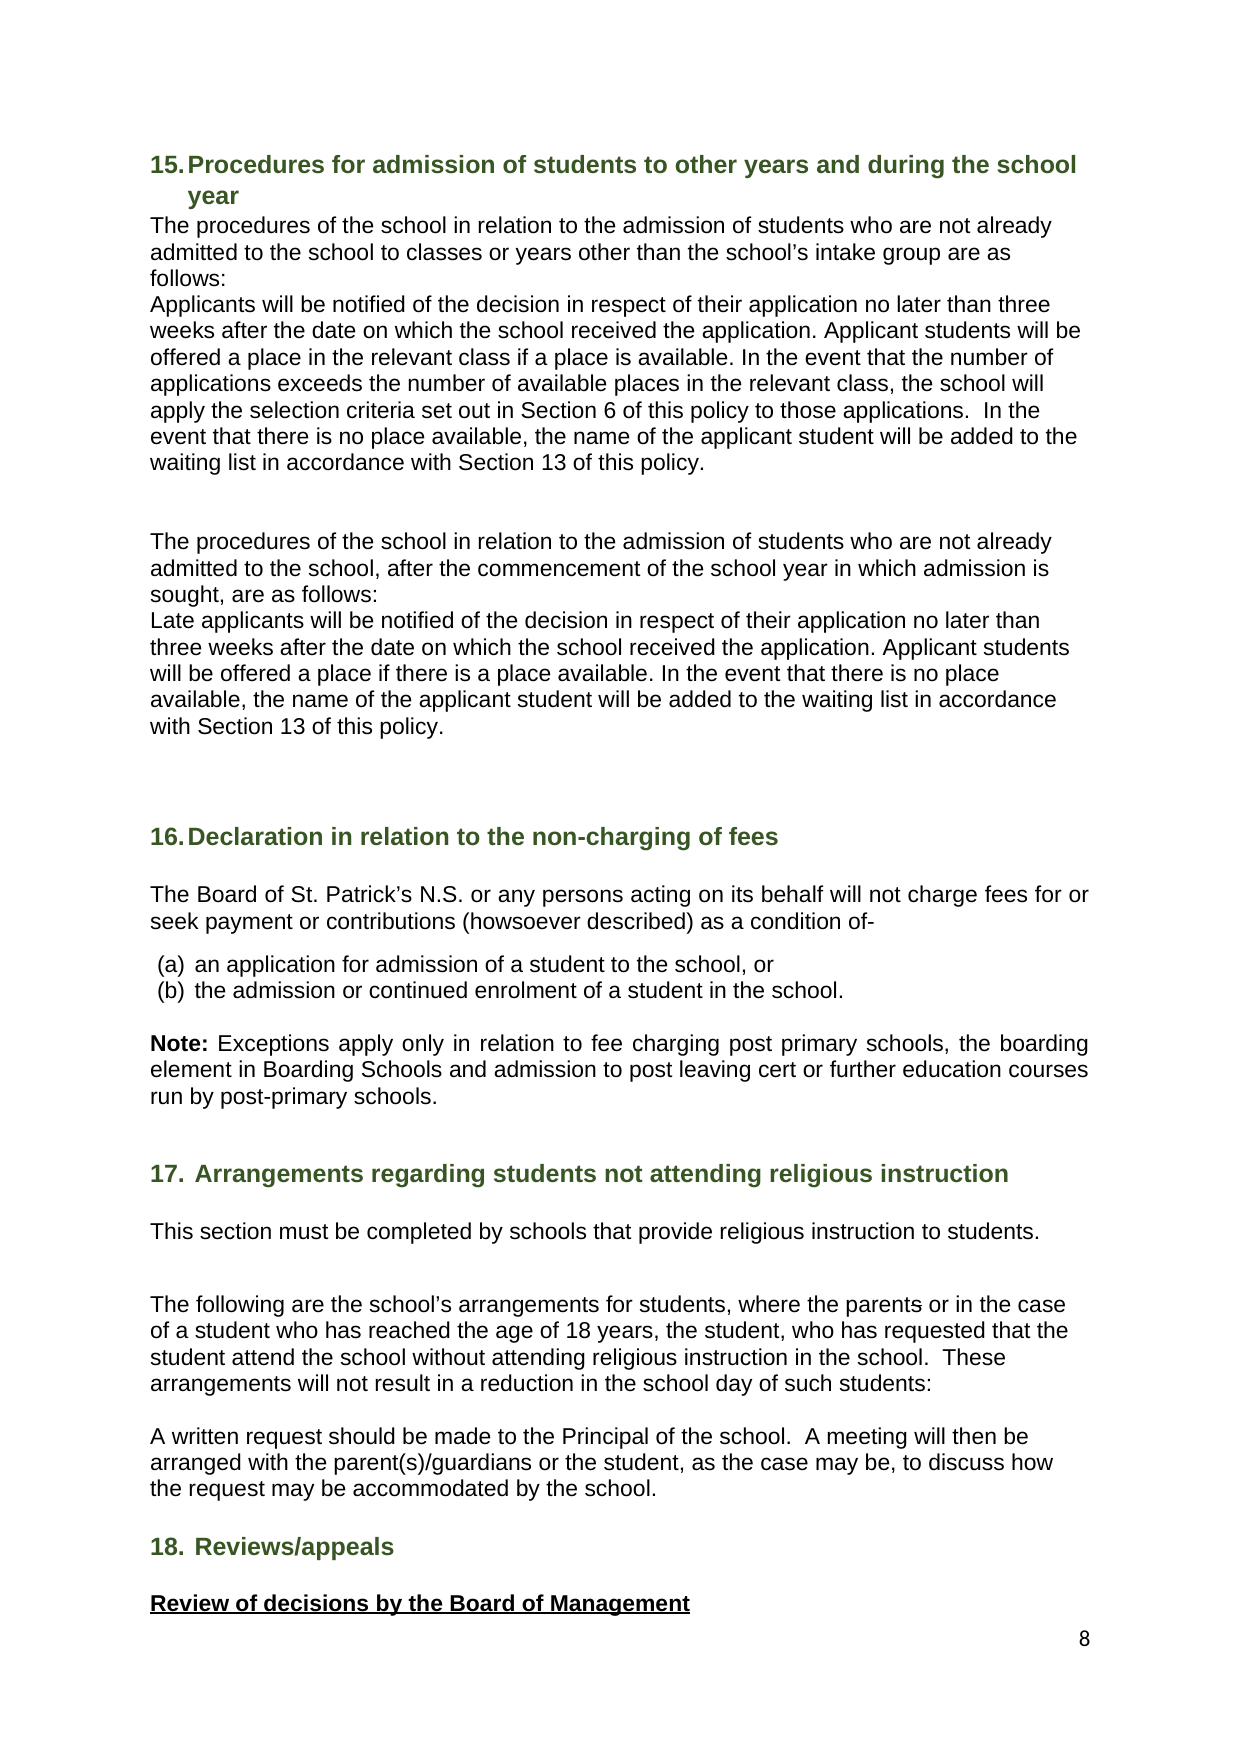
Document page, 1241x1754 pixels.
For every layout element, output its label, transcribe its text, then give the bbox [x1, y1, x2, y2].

list the admission or continued enrolment of a student in the school. [157, 977, 1090, 1003]
text Review of decisions by the Board of Management [150, 1589, 1090, 1616]
text Late applicants will be notified of the decision in respect of their application no later than three weeks after the date on which the school received the application. Applicant students will be offered a place if there is a place available. In the event that there is no place available, the name of the applicant student will be added to the waiting list in accordance with Section 13 of this policy. [150, 607, 1090, 739]
text The following are the school’s arrangements for students, where the parents or in the case of a student who has reached the age of 18 years, the student, who has requested that the student attend the school without attending religious instruction in the school. These arrangements will not result in a reduction in the school day of such students: [150, 1291, 1090, 1396]
text Note: Exceptions apply only in relation to fee charging post primary schools, the boarding element in Boarding Schools and admission to post leaving cert or further education courses run by post-primary schools. [150, 1030, 1090, 1109]
text The Board of St. Patrick’s N.S. or any persons acting on its behalf will not charge fees for or seek payment or contributions (howsoever described) as a condition of- [150, 881, 1090, 934]
text The procedures of the school in relation to the admission of students who are not already admitted to the school to classes or years other than the school’s intake group are as follows: [150, 212, 1090, 291]
subtitle Reviews/appeals [150, 1532, 1090, 1561]
subtitle Declaration in relation to the non-charging of fees [150, 822, 1090, 851]
list an application for admission of a student to the school, or [157, 951, 1090, 977]
text Applicants will be notified of the decision in respect of their application no later than three weeks after the date on which the school received the application. Applicant students will be offered a place in the relevant class if a place is available. In the event that the number of applications exceeds the number of available places in the relevant class, the school will apply the selection criteria set out in Section 6 of this policy to those applications. In the event that there is no place available, the name of the applicant student will be added to the waiting list in accordance with Section 13 of this policy. [150, 291, 1090, 476]
text A written request should be made to the Principal of the school. A meeting will then be arranged with the parent(s)/guardians or the student, as the case may be, to discuss how the request may be accommodated by the school. [150, 1423, 1090, 1502]
subtitle Arrangements regarding students not attending religious instruction [150, 1158, 1090, 1187]
text This section must be completed by schools that provide religious instruction to students. [150, 1218, 1090, 1244]
subtitle Procedures for admission of students to other years and during the school year [150, 150, 1090, 210]
text The procedures of the school in relation to the admission of students who are not already admitted to the school, after the commencement of the school year in which admission is sought, are as follows: [150, 528, 1090, 607]
